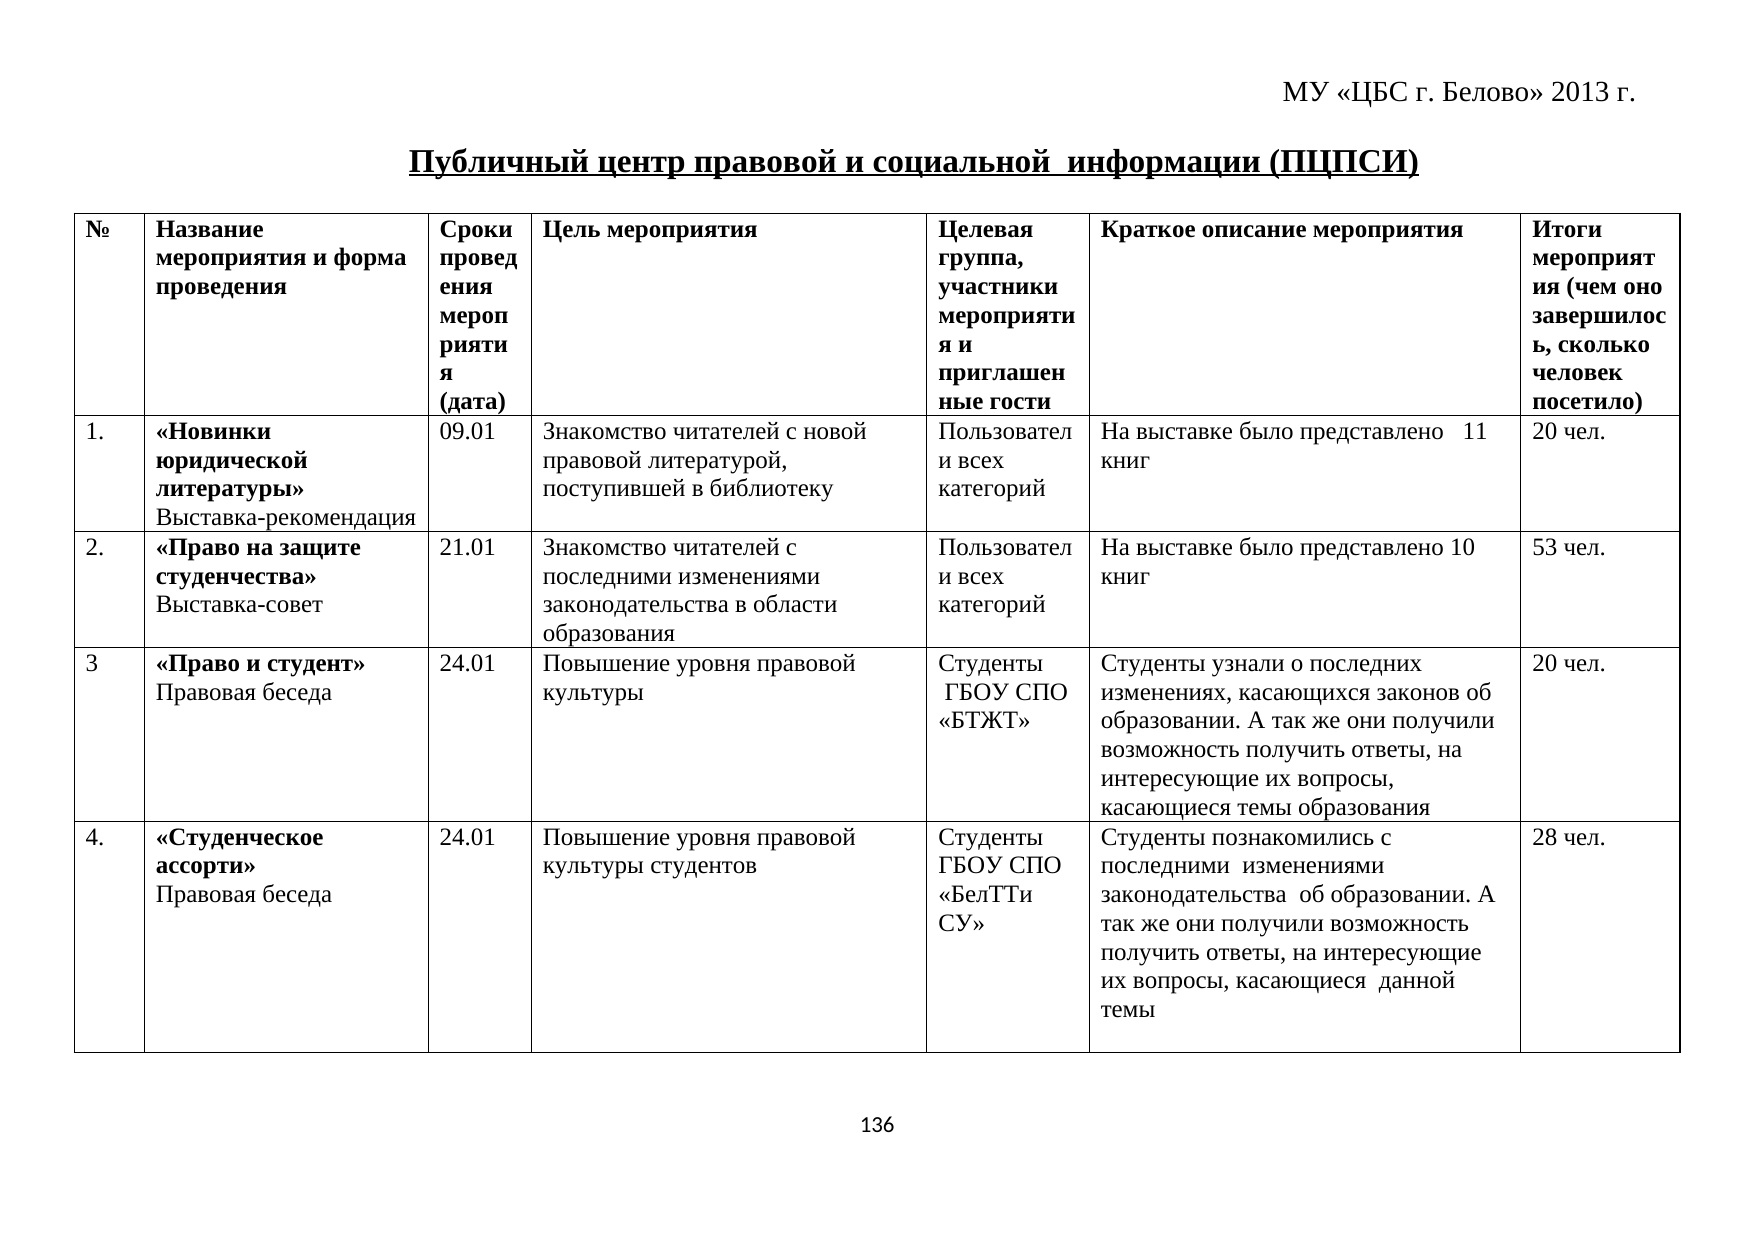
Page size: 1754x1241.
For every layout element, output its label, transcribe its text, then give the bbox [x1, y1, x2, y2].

text Публичный центр правовой и социальной информации (ПЦПСИ) [118, 141, 1636, 179]
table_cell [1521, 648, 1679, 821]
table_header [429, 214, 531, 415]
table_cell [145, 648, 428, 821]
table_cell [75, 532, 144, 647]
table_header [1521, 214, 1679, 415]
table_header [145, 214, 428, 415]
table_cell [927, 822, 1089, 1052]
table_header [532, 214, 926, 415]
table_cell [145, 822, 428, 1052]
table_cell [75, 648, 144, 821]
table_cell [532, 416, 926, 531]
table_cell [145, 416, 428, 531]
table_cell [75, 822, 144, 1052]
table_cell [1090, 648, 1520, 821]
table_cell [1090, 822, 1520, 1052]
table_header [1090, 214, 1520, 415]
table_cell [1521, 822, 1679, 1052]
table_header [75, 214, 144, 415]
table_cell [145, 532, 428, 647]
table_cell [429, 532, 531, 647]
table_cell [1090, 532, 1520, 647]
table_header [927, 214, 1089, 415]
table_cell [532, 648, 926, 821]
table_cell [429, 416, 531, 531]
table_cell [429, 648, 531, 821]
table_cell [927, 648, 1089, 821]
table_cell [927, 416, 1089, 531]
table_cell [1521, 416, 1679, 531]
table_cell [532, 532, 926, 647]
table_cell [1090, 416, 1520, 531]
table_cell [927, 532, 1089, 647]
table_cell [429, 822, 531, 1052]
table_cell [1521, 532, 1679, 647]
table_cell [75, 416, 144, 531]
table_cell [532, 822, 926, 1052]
